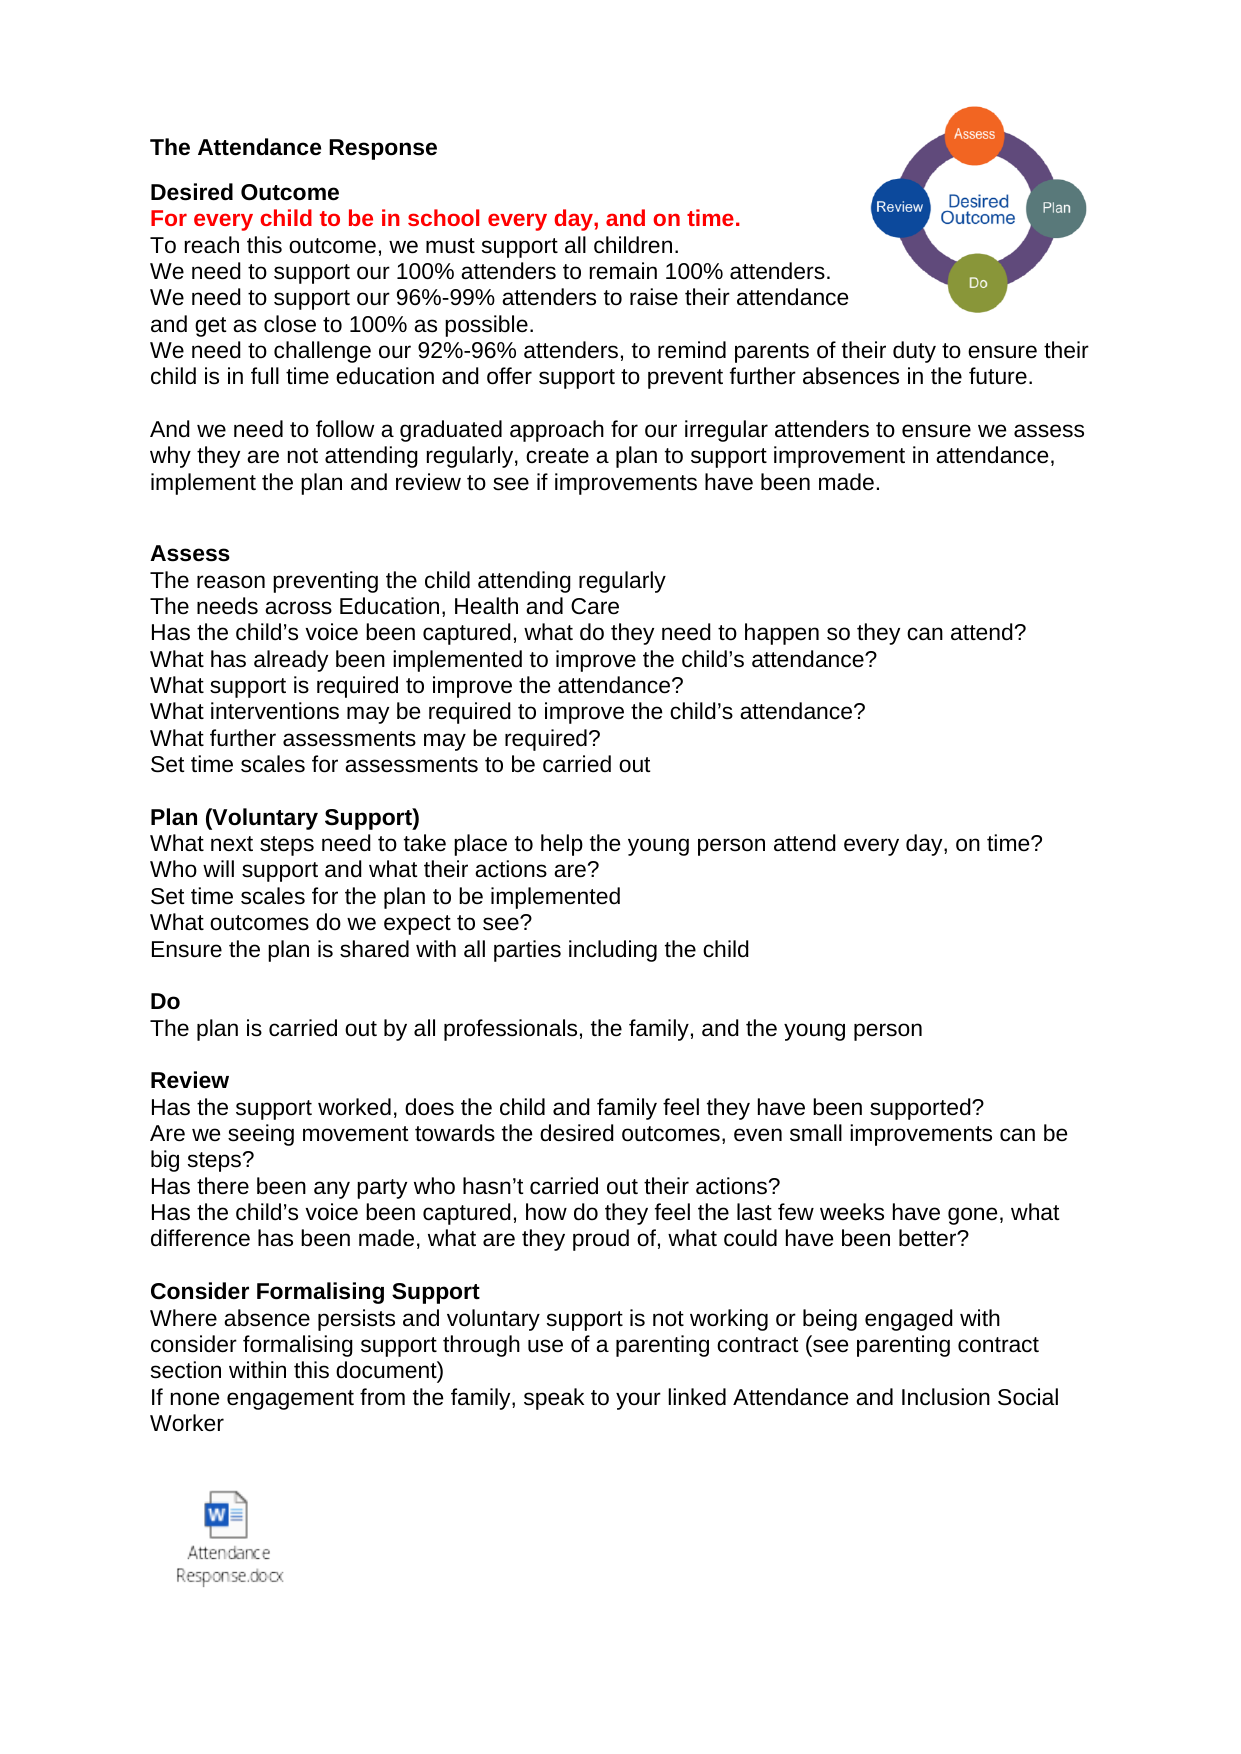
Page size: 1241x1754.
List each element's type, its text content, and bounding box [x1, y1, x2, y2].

text And we need to follow a graduated approach for our irregular attenders to ensure we assess why they are not attending regularly, create a plan to support improvement in attendance, implement the plan and review to see if improvements have been made. [150, 390, 1090, 495]
text Assess [150, 540, 1090, 567]
text Are we seeing movement towards the desired outcomes, even small improvements can be big steps? [150, 1120, 1090, 1173]
text Has the support worked, does the child and family feel they have been supported? [150, 1094, 1090, 1120]
text The Attendance Response [150, 134, 856, 160]
text Ensure the plan is shared with all parties including the child [150, 936, 1090, 962]
text What further assessments may be required? [150, 725, 1090, 751]
text We need to challenge our 92%-96% attenders, to remind parents of their duty to ensure their child is in full time education and offer support to prevent further absences in the future. [150, 337, 1090, 390]
text Do [150, 988, 1090, 1014]
text What next steps need to take place to help the young person attend every day, on time? [150, 830, 1090, 856]
text What outcomes do we expect to see? [150, 909, 1090, 936]
text and get as close to 100% as possible. [150, 311, 1090, 337]
text The reason preventing the child attending regularly [150, 567, 1090, 593]
text Has there been any party who hasn’t carried out their actions? [150, 1173, 1090, 1199]
text Set time scales for assessments to be carried out [150, 751, 1090, 777]
text Desired Outcome [150, 179, 856, 205]
text Where absence persists and voluntary support is not working or being engaged with consider formalising support through use of a parenting contract (see parenting contract section within this document) [150, 1304, 1090, 1383]
text Set time scales for the plan to be implemented [150, 883, 1090, 909]
text We need to support our 100% attenders to remain 100% attenders. [150, 258, 856, 284]
text The needs across Education, Health and Care [150, 593, 1090, 619]
text Review [150, 1041, 1090, 1094]
text Who will support and what their actions are? [150, 856, 1090, 883]
text Has the child’s voice been captured, how do they feel the last few weeks have gone, what difference has been made, what are they proud of, what could have been better? [150, 1199, 1090, 1252]
text We need to support our 96%-99% attenders to raise their attendance [150, 284, 856, 311]
text Plan (Voluntary Support) [150, 804, 1090, 830]
text What interventions may be required to improve the child’s attendance? [150, 698, 1090, 725]
text What has already been implemented to improve the child’s attendance? [150, 646, 1090, 672]
text For every child to be in school every day, and on time. [150, 205, 856, 232]
text Consider Formalising Support [150, 1278, 1090, 1304]
text To reach this outcome, we must support all children. [150, 232, 856, 258]
text If none engagement from the family, speak to your linked Attendance and Inclusion Social Worker [150, 1383, 1090, 1436]
text What support is required to improve the attendance? [150, 672, 1090, 698]
picture [856, 97, 1091, 313]
text Has the child’s voice been captured, what do they need to happen so they can attend? [150, 619, 1090, 646]
text The plan is carried out by all professionals, the family, and the young person [150, 1014, 1090, 1041]
